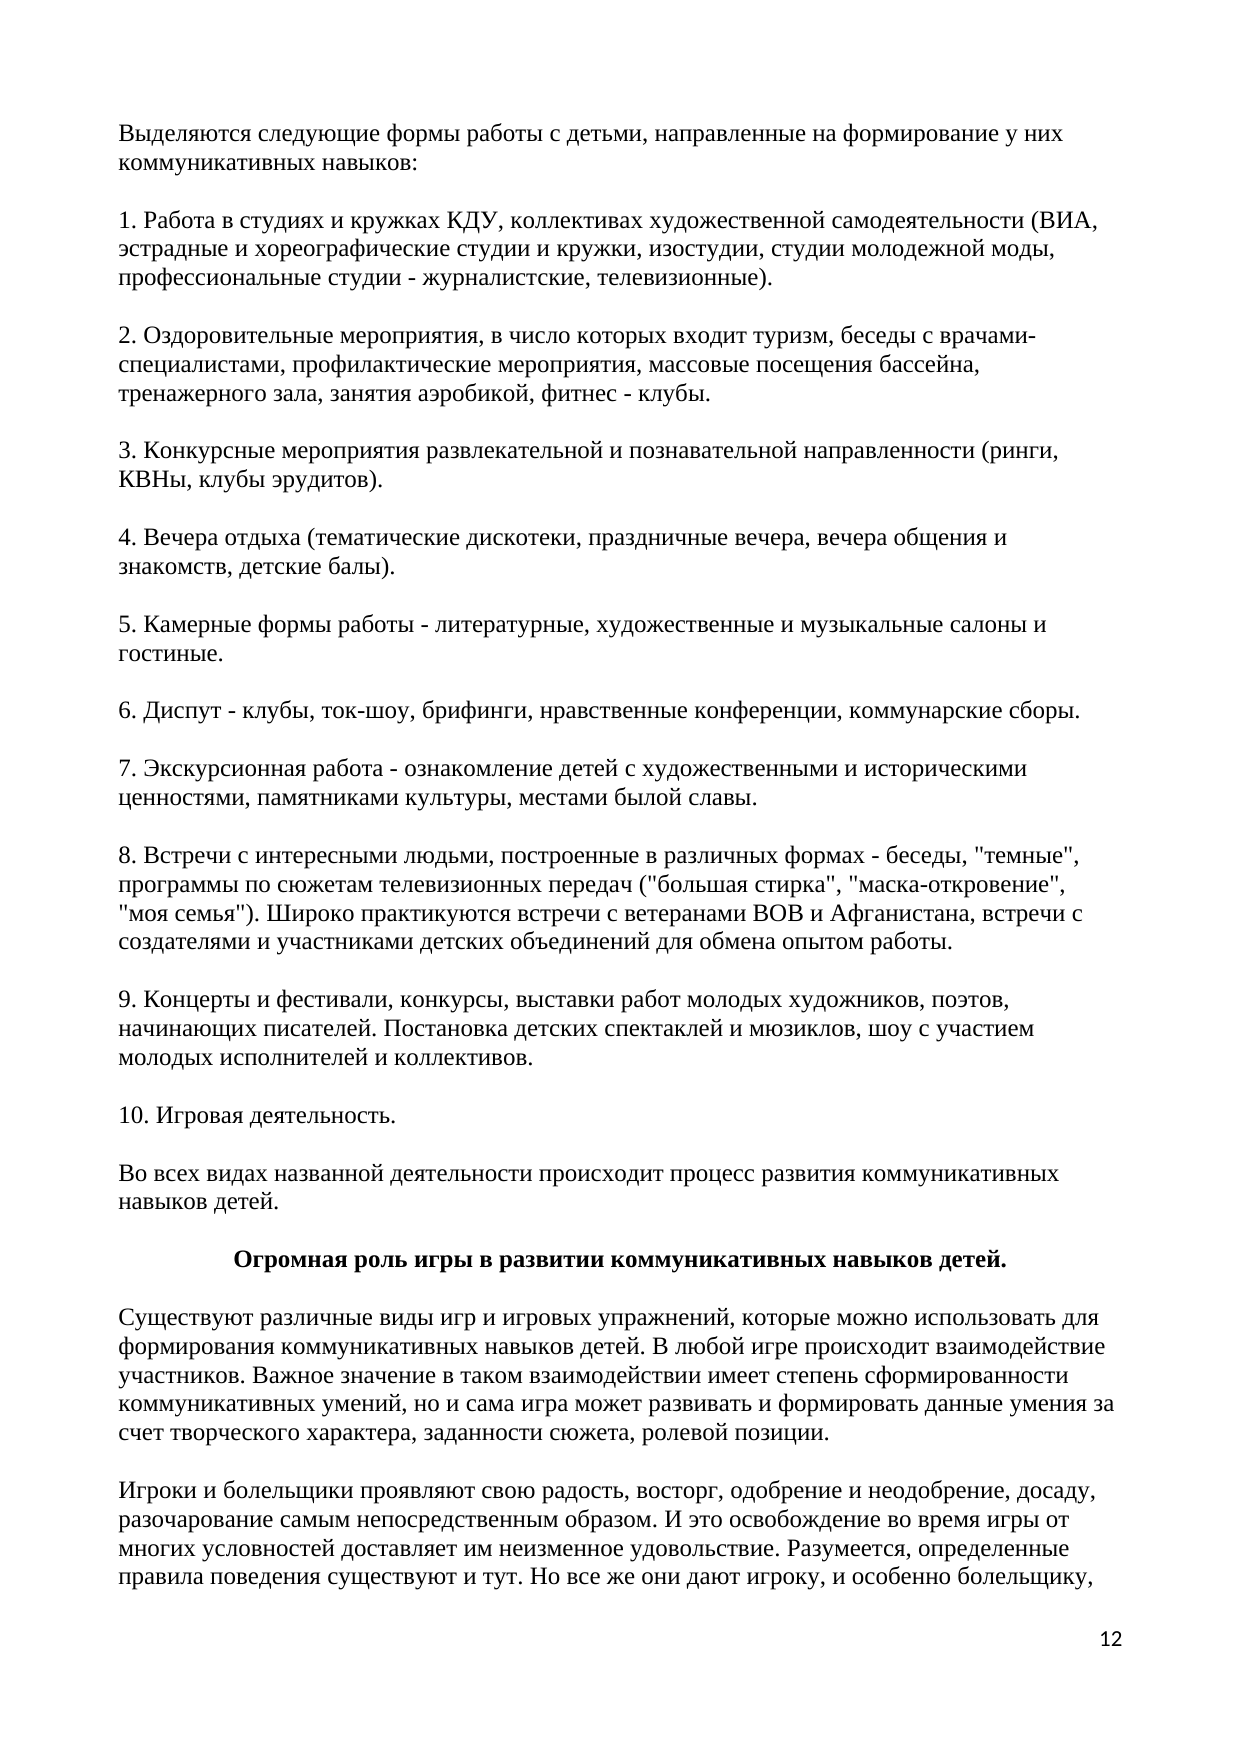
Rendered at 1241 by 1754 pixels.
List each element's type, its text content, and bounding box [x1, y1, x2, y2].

text Во всех видах названной деятельности происходит процесс развития коммуникативных навыков детей. [118, 1158, 1122, 1215]
text 7. Экскурсионная работа - ознакомление детей с художественными и историческими ценностями, памятниками культуры, местами былой славы. [118, 753, 1122, 811]
text 6. Диспут - клубы, ток-шоу, брифинги, нравственные конференции, коммунарские сборы. [118, 696, 1122, 724]
text Выделяются следующие формы работы с детьми, направленные на формирование у них коммуникативных навыков: [118, 118, 1122, 176]
text 2. Оздоровительные мероприятия, в число которых входит туризм, беседы с врачами-специалистами, профилактические мероприятия, массовые посещения бассейна, тренажерного зала, занятия аэробикой, фитнес - клубы. [118, 320, 1122, 406]
text Существуют различные виды игр и игровых упражнений, которые можно использовать для формирования коммуникативных навыков детей. В любой игре происходит взаимодействие участников. Важное значение в таком взаимодействии имеет степень сформированности коммуникативных умений, но и сама игра может развивать и формировать данные умения за счет творческого характера, заданности сюжета, ролевой позиции. [118, 1302, 1122, 1446]
text 3. Конкурсные мероприятия развлекательной и познавательной направленности (ринги, КВНы, клубы эрудитов). [118, 436, 1122, 493]
text Огромная роль игры в развитии коммуникативных навыков детей. [118, 1244, 1122, 1273]
text 1. Работа в студиях и кружках КДУ, коллективах художественной самодеятельности (ВИА, эстрадные и хореографические студии и кружки, изостудии, студии молодежной моды, профессиональные студии - журналистские, телевизионные). [118, 205, 1122, 291]
text 10. Игровая деятельность. [118, 1100, 1122, 1128]
text 8. Встречи с интересными людьми, построенные в различных формах - беседы, "темные", программы по сюжетам телевизионных передач ("большая стирка", "маска-откровение", "моя семья"). Широко практикуются встречи с ветеранами ВОВ и Афганистана, встречи с создателями и участниками детских объединений для обмена опытом работы. [118, 840, 1122, 955]
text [118, 1475, 1122, 1590]
text 5. Камерные формы работы - литературные, художественные и музыкальные салоны и гостиные. [118, 609, 1122, 666]
text 4. Вечера отдыха (тематические дискотеки, праздничные вечера, вечера общения и знакомств, детские балы). [118, 522, 1122, 580]
text 9. Концерты и фестивали, конкурсы, выставки работ молодых художников, поэтов, начинающих писателей. Постановка детских спектаклей и мюзиклов, шоу с участием молодых исполнителей и коллективов. [118, 984, 1122, 1071]
